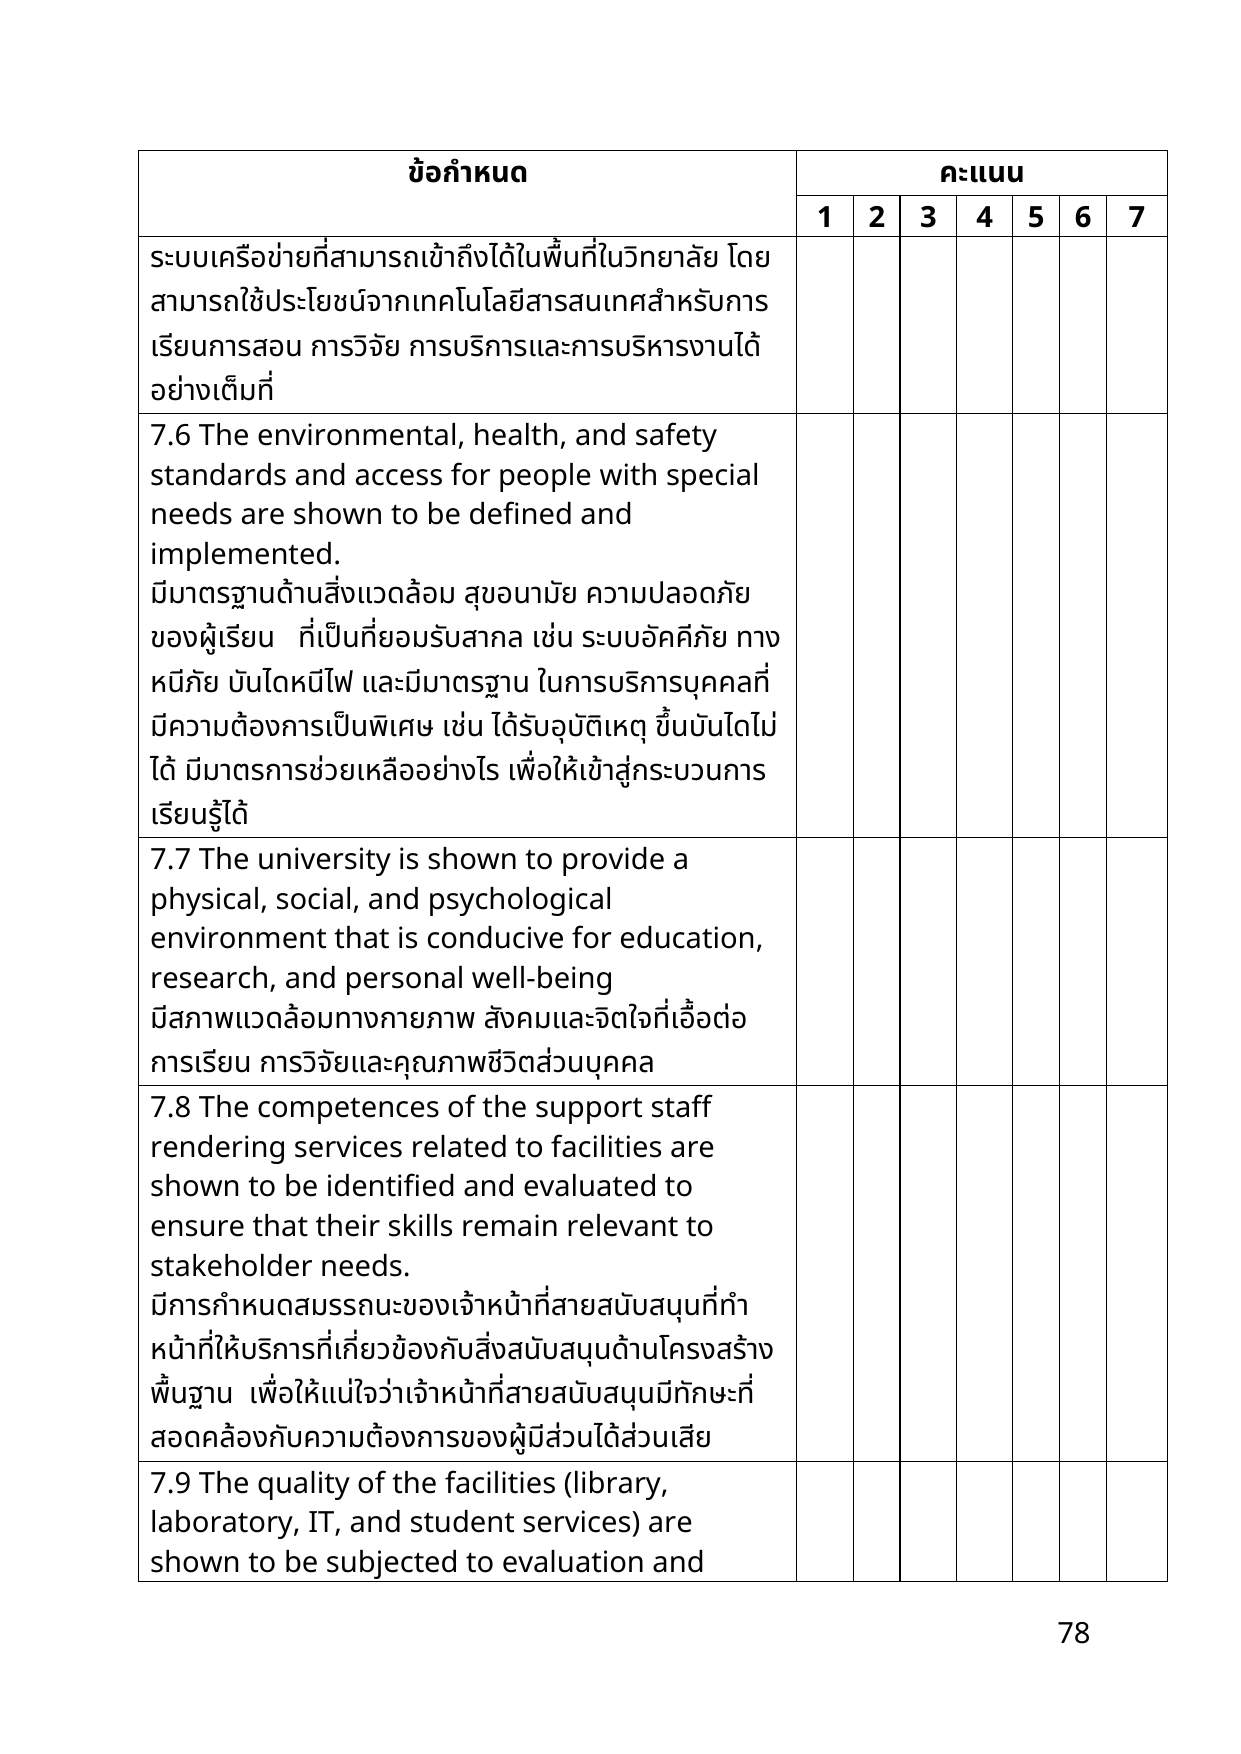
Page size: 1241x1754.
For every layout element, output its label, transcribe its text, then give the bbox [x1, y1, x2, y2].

table_cell [1060, 1086, 1106, 1461]
table_cell [854, 237, 899, 413]
table_cell [797, 414, 853, 837]
table_header คะแนน [797, 151, 1167, 195]
table_cell [1107, 1086, 1167, 1461]
table_cell 1 [797, 196, 853, 236]
table_cell [854, 1086, 899, 1461]
table_cell [797, 1462, 853, 1581]
table_cell [1107, 237, 1167, 413]
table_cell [139, 237, 796, 413]
table_cell [957, 1462, 1012, 1581]
table_cell 6 [1060, 196, 1106, 236]
table_cell [1107, 838, 1167, 1085]
table_cell [1107, 1462, 1167, 1581]
table_cell [1060, 1462, 1106, 1581]
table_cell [139, 1462, 796, 1581]
table_cell [957, 237, 1012, 413]
table_cell [1060, 414, 1106, 837]
table_cell [901, 838, 956, 1085]
table_cell [901, 414, 956, 837]
table_cell 7.8 The competences of the support staff rendering services related to facilities are shown to be identified and evaluated to ensure that their skills remain relevant to stakeholder needs. มีการกำหนดสมรรถนะของเจ้าหน้าที่สายสนับสนุนที่ทำหน้าที่ให้บริการที่เกี่ยวข้องกับสิ่งสนับสนุนด้านโครงสร้างพื้นฐาน เพื่อให้แน่ใจว่าเจ้าหน้าที่สายสนับสนุนมีทักษะที่สอดคล้องกับความต้องการของผู้มีส่วนได้ส่วนเสีย [139, 1086, 796, 1461]
table_cell [854, 414, 899, 837]
table_cell [957, 838, 1012, 1085]
table_cell [1013, 1086, 1059, 1461]
table_cell [901, 237, 956, 413]
table_cell [901, 1086, 956, 1461]
table_cell [1107, 414, 1167, 837]
table_cell 3 [901, 196, 956, 236]
table_cell [957, 1086, 1012, 1461]
table_cell 4 [957, 196, 1012, 236]
table_cell [957, 414, 1012, 837]
table_cell 7 [1107, 196, 1167, 236]
table_cell [854, 1462, 899, 1581]
table_cell [797, 1086, 853, 1461]
table_cell 2 [854, 196, 899, 236]
table_header ข้อกำหนด [139, 151, 796, 236]
table_cell [797, 237, 853, 413]
table_cell [1060, 838, 1106, 1085]
table_cell 7.7 The university is shown to provide a physical, social, and psychological environment that is conducive for education, research, and personal well-being มีสภาพแวดล้อมทางกายภาพ สังคมและจิตใจที่เอื้อต่อการเรียน การวิจัยและคุณภาพชีวิตส่วนบุคคล [139, 838, 796, 1085]
table_cell [797, 838, 853, 1085]
table_cell [1060, 237, 1106, 413]
table_cell [901, 1462, 956, 1581]
table_cell [1013, 1462, 1059, 1581]
table_cell [1013, 414, 1059, 837]
table_cell 5 [1013, 196, 1059, 236]
table_cell [854, 838, 899, 1085]
table_cell 7.6 The environmental, health, and safety standards and access for people with special needs are shown to be defined and implemented. มีมาตรฐานด้านสิ่งแวดล้อม สุขอนามัย ความปลอดภัยของผู้เรียน ที่เป็นที่ยอมรับสากล เช่น ระบบอัคคีภัย ทางหนีภัย บันไดหนีไฟ และมีมาตรฐาน ในการบริการบุคคลที่มีความต้องการเป็นพิเศษ เช่น ได้รับอุบัติเหตุ ขึ้นบันไดไม่ได้ มีมาตรการช่วยเหลืออย่างไร เพื่อให้เข้าสู่กระบวนการเรียนรู้ได้ [139, 414, 796, 837]
table_cell [1013, 838, 1059, 1085]
table_cell [1013, 237, 1059, 413]
